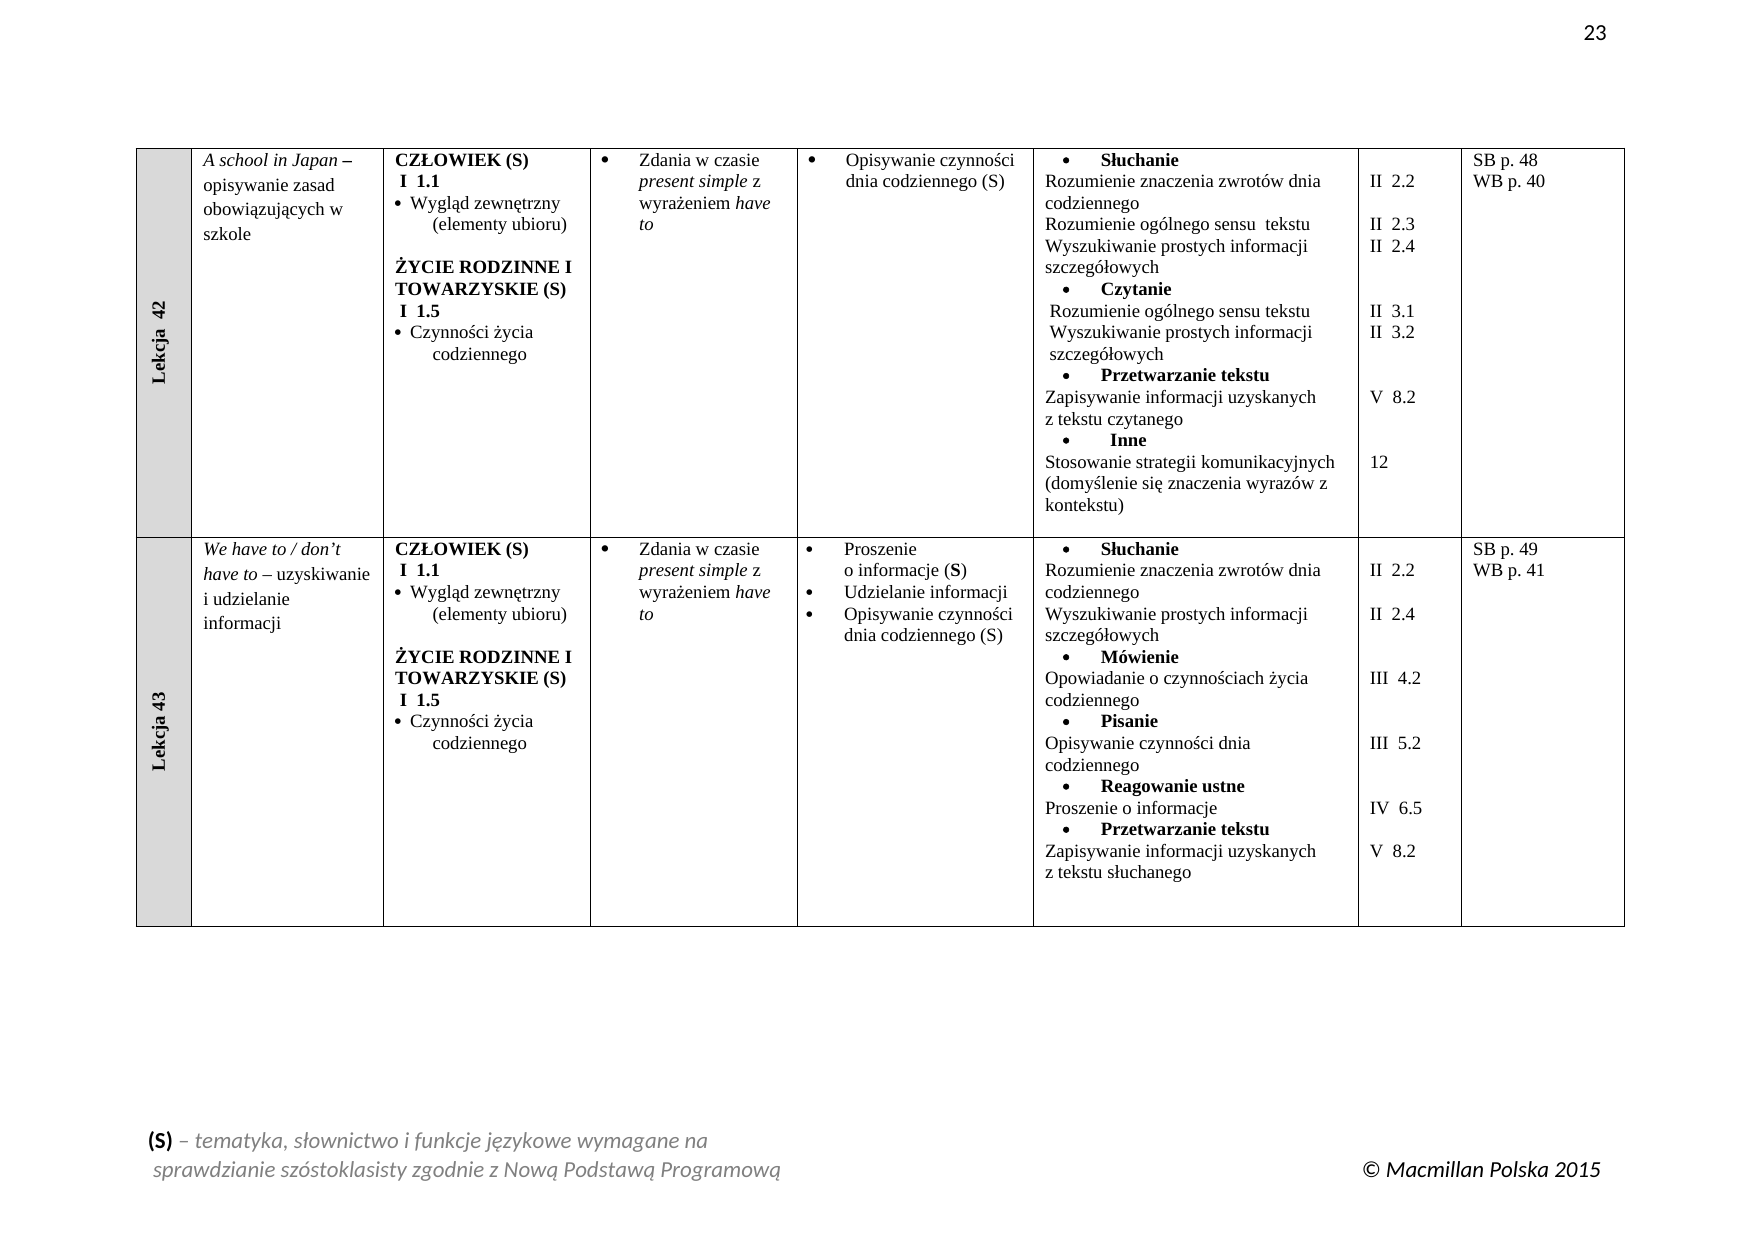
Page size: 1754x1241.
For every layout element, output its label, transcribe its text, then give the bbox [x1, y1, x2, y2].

table_cell A school in Japan –opisywanie zasad obowiązujących w szkole [192, 149, 383, 537]
table_cell CZŁOWIEK (S) I 1.1 Wygląd zewnętrzny (elementy ubioru) ŻYCIE RODZINNE I TOWARZYSKIE (S) I 1.5 Czynności życia codziennego [384, 149, 590, 537]
table_cell Proszenie o informacje (S) Udzielanie informacji Opisywanie czynności dnia codziennego (S) [798, 538, 1033, 926]
table_cell Lekcja 42 [137, 149, 191, 537]
table_cell II 2.2 II 2.4 III 4.2 III 5.2 IV 6.5 V 8.2 [1359, 538, 1461, 926]
table_cell SB p. 48 WB p. 40 [1462, 149, 1624, 537]
table_cell Lekcja 43 [137, 538, 191, 926]
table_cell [591, 538, 797, 926]
table_cell Słuchanie Rozumienie znaczenia zwrotów dnia codziennego Wyszukiwanie prostych informacji szczegółowych Mówienie Opowiadanie o czynnościach życia codziennego Pisanie Opisywanie czynności dnia codziennego Reagowanie ustne Proszenie o informacje Przetwarzanie tekstu Zapisywanie informacji uzyskanych z tekstu słuchanego [1034, 538, 1358, 926]
table_cell Opisywanie czynności dnia codziennego (S) [798, 149, 1033, 537]
table_cell SB p. 49 WB p. 41 [1462, 538, 1624, 926]
table_cell CZŁOWIEK (S) I 1.1 Wygląd zewnętrzny (elementy ubioru) ŻYCIE RODZINNE I TOWARZYSKIE (S) I 1.5 Czynności życia codziennego [384, 538, 590, 926]
table_cell Słuchanie Rozumienie znaczenia zwrotów dnia codziennego Rozumienie ogólnego sensu tekstu Wyszukiwanie prostych informacji szczegółowych Czytanie Rozumienie ogólnego sensu tekstu Wyszukiwanie prostych informacji szczegółowych Przetwarzanie tekstu Zapisywanie informacji uzyskanych z tekstu czytanego Inne Stosowanie strategii komunikacyjnych (domyślenie się znaczenia wyrazów z kontekstu) [1034, 149, 1358, 537]
table_cell II 2.2 II 2.3 II 2.4 II 3.1 II 3.2 V 8.2 12 [1359, 149, 1461, 537]
table_cell We have to / don’t have to – uzyskiwanie i udzielanie informacji [192, 538, 383, 926]
table_cell Zdania w czasie present simple z wyrażeniem have to [591, 149, 797, 537]
